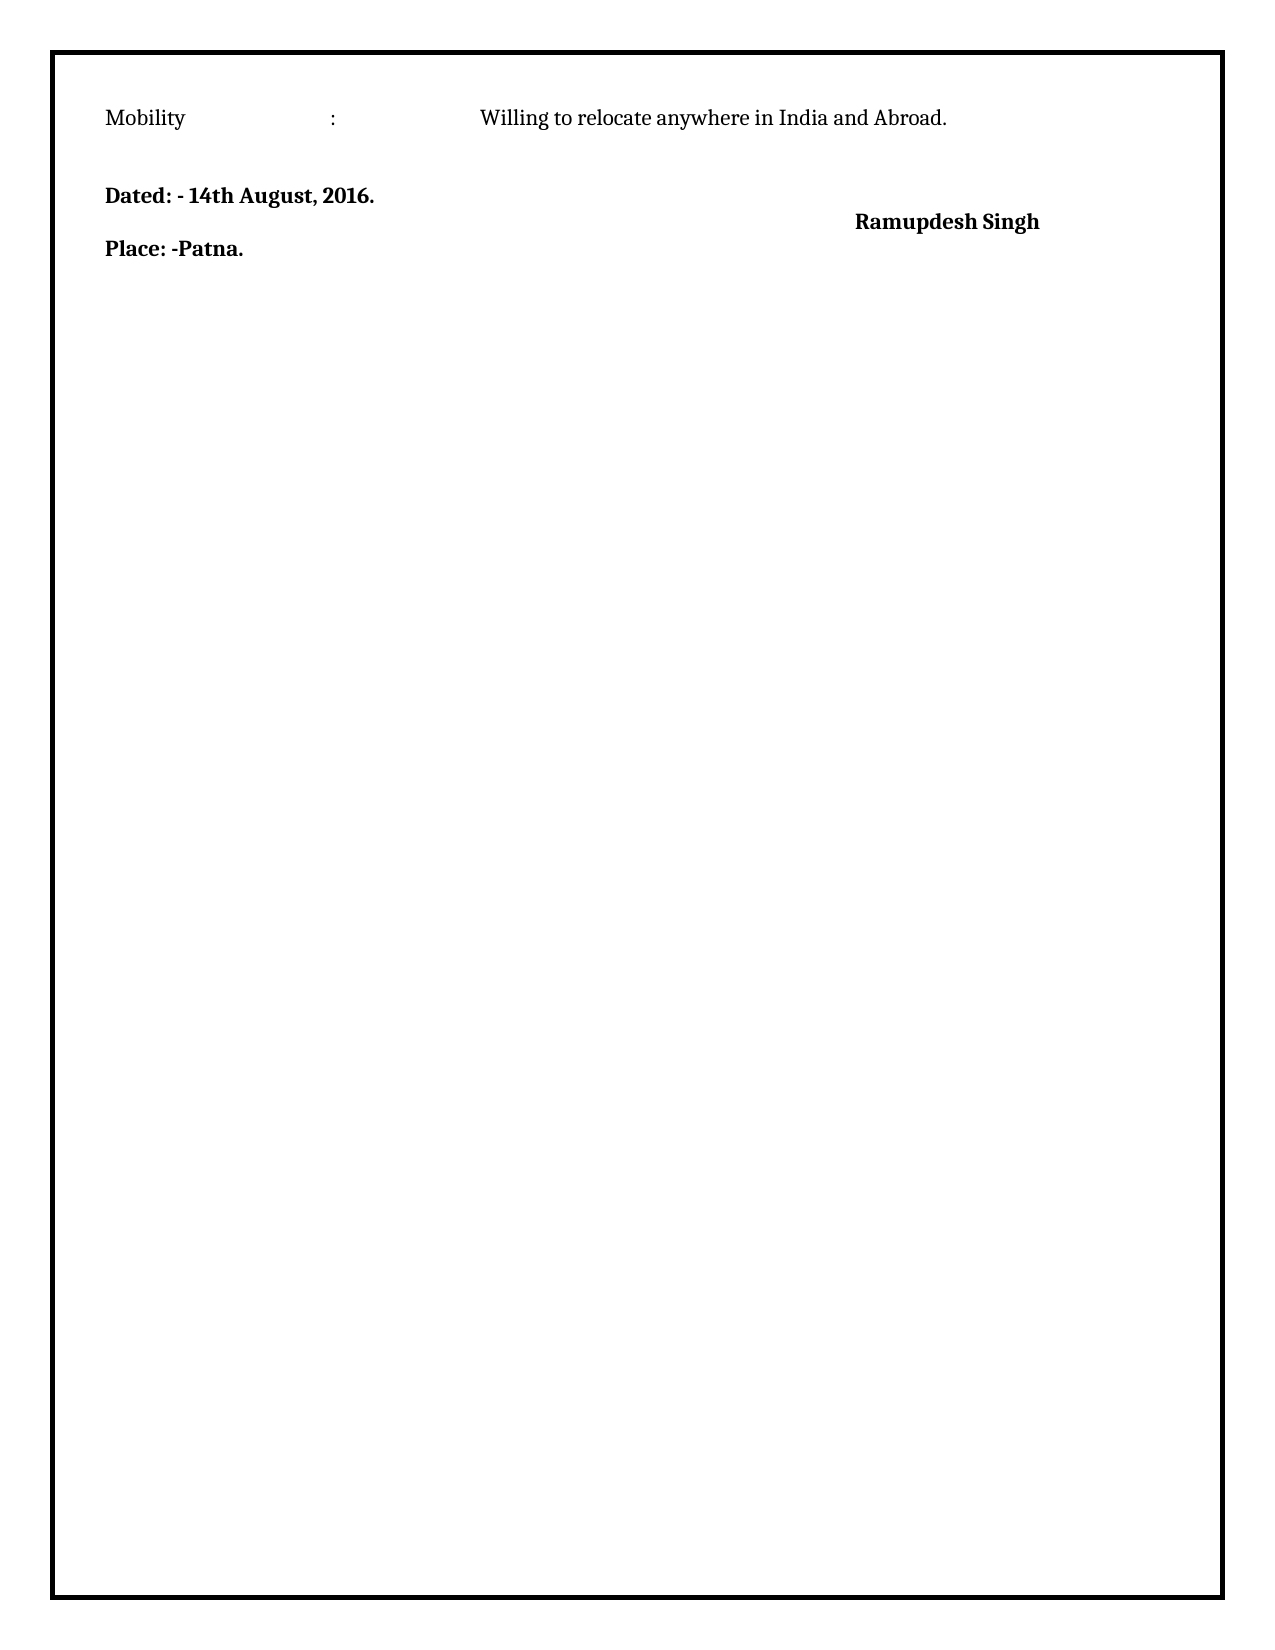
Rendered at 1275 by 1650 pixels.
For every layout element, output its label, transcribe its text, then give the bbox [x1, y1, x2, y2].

text Dated: - 14th August, 2016. [105, 183, 1170, 209]
text Mobility : Willing to relocate anywhere in India and Abroad. [105, 105, 1170, 131]
text Place: -Patna. [105, 235, 1170, 262]
text Ramupdesh Singh [780, 209, 1170, 235]
